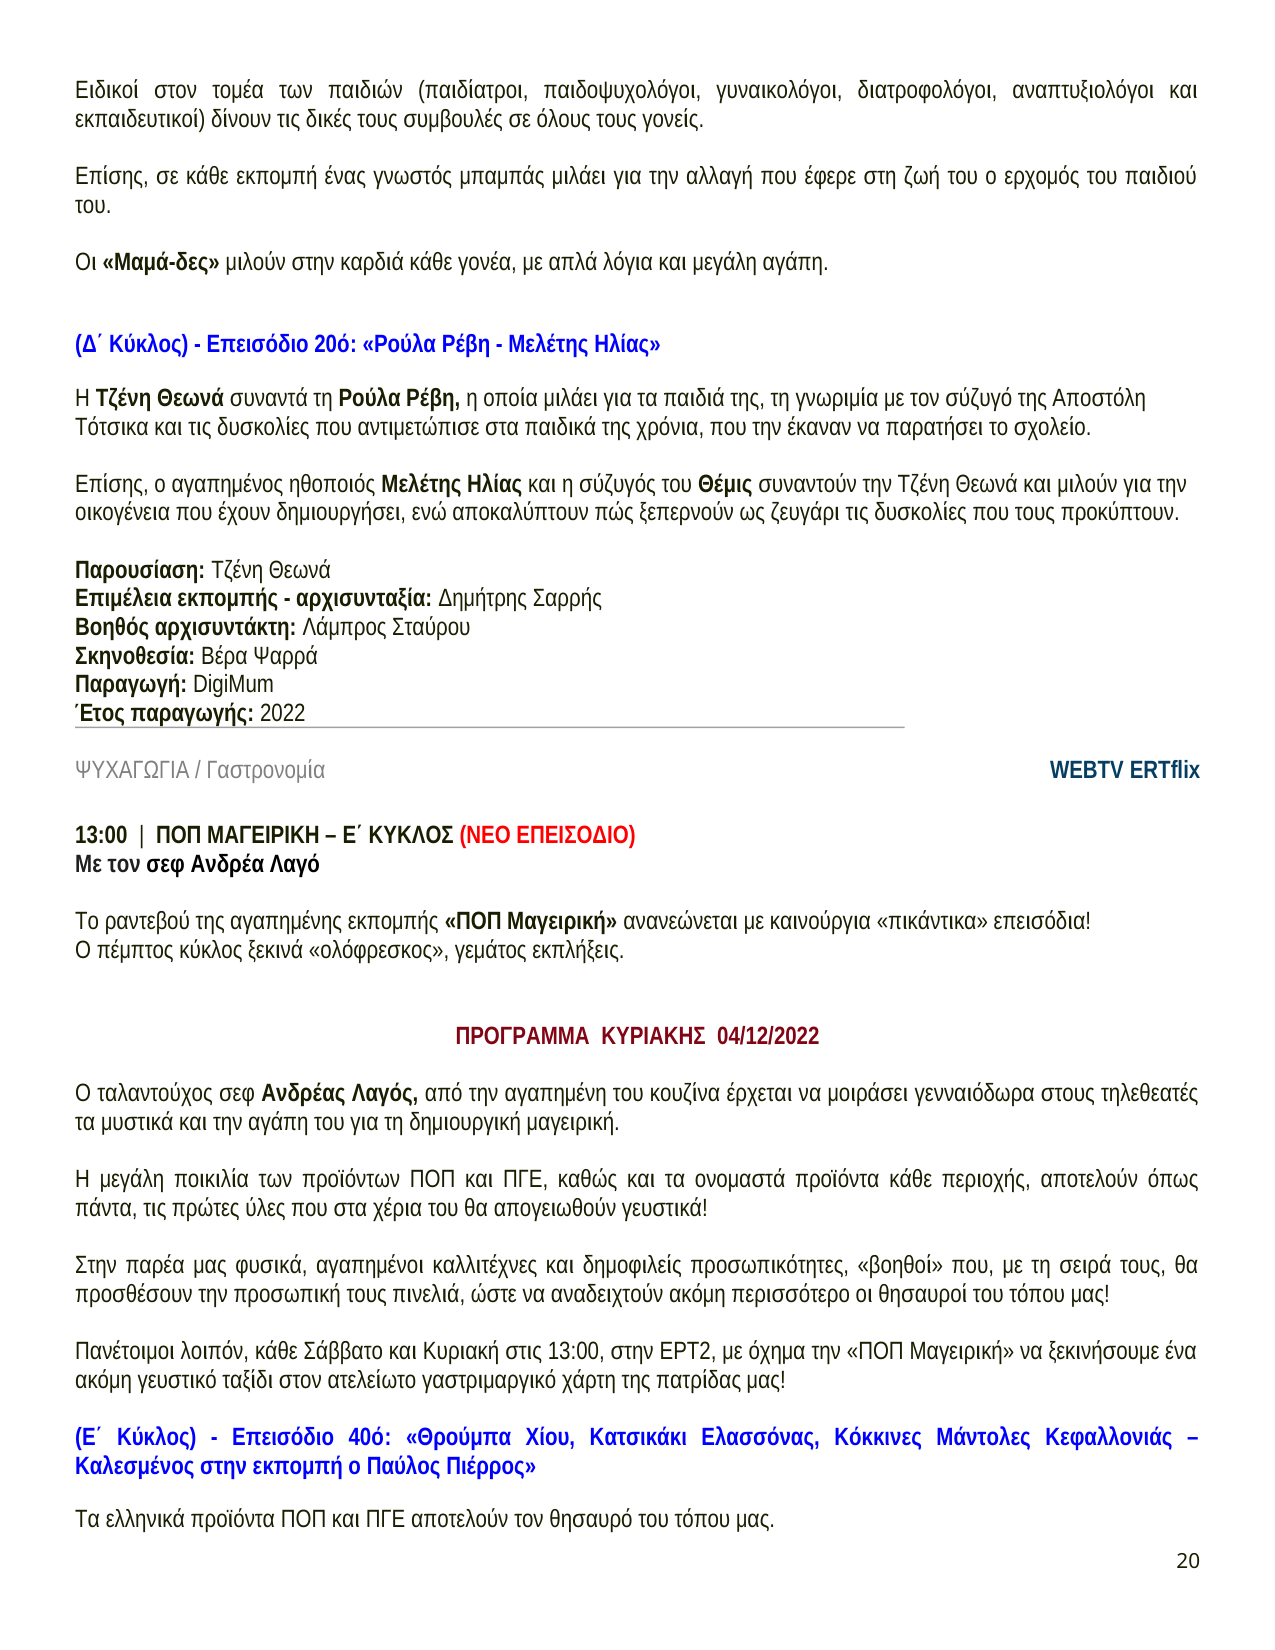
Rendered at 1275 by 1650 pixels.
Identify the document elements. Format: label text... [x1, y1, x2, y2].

text Ο ταλαντούχος σεφ Ανδρέας Λαγός, από την αγαπημένη του κουζίνα έρχεται να μοιράσει γενναιόδωρα στους τηλεθεατές τα μυστικά και την αγάπη του για τη δημιουργική μαγειρική. [75, 1078, 1200, 1136]
text Παρουσίαση: Τζένη Θεωνά Επιμέλεια εκπομπής - αρχισυνταξία: Δημήτρης Σαρρής [75, 526, 1200, 612]
text Πανέτοιμοι λοιπόν, κάθε Σάββατο και Κυριακή στις 13:00, στην ΕΡΤ2, με όχημα την «ΠΟΠ Μαγειρική» να ξεκινήσουμε ένα ακόμη γευστικό ταξίδι στον ατελείωτο γαστριμαργικό χάρτη της πατρίδας μας! [75, 1336, 1200, 1393]
text Ο πέμπτος κύκλος ξεκινά «ολόφρεσκος», γεμάτος εκπλήξεις. [75, 935, 1200, 964]
table_header ΨΥΧΑΓΩΓΙΑ / Γαστρονομία [75, 755, 637, 784]
text Σκηνοθεσία: Βέρα Ψαρρά [75, 641, 1200, 669]
text Βοηθός αρχισυντάκτη: Λάμπρος Σταύρου [75, 612, 1200, 641]
text (Δ΄ Κύκλος) - Eπεισόδιο 20ό: «Ρούλα Ρέβη - Μελέτης Ηλίας» [75, 329, 1200, 358]
text Παραγωγή: DigiMum [75, 669, 1200, 698]
text Επίσης, σε κάθε εκπομπή ένας γνωστός μπαμπάς μιλάει για την αλλαγή που έφερε στη ζωή του ο ερχομός του παιδιού του. Οι «Μαμά-δες» μιλούν στην καρδιά κάθε γονέα, με απλά λόγια και μεγάλη αγάπη. [75, 161, 1200, 276]
text (Ε΄ Κύκλος) - Eπεισόδιο 40ό: «Θρούμπα Χίου, Κατσικάκι Ελασσόνας, Κόκκινες Μάντολες Κεφαλλονιάς – Καλεσμένος στην εκπομπή ο Παύλος Πιέρρος» [75, 1422, 1200, 1479]
text Στην παρέα μας φυσικά, αγαπημένοι καλλιτέχνες και δημοφιλείς προσωπικότητες, «βοηθοί» που, με τη σειρά τους, θα προσθέσουν την προσωπική τους πινελιά, ώστε να αναδειχτούν ακόμη περισσότερο οι θησαυροί του τόπου μας! [75, 1250, 1200, 1307]
text Η μεγάλη ποικιλία των προϊόντων ΠΟΠ και ΠΓΕ, καθώς και τα ονομαστά προϊόντα κάθε περιοχής, αποτελούν όπως πάντα, τις πρώτες ύλες που στα χέρια του θα απογειωθούν γευστικά! [75, 1164, 1200, 1221]
text Ειδικοί στον τομέα των παιδιών (παιδίατροι, παιδοψυχολόγοι, γυναικολόγοι, διατροφολόγοι, αναπτυξιολόγοι και εκπαιδευτικοί) δίνουν τις δικές τους συμβουλές σε όλους τους γονείς. [75, 75, 1200, 132]
text ΠΡΟΓΡΑΜΜΑ ΚΥΡΙΑΚΗΣ 04/12/2022 [75, 1021, 1200, 1049]
table_header WEBTV ERTflix [638, 755, 1200, 784]
text Η Τζένη Θεωνά συναντά τη Ρούλα Ρέβη, η οποία μιλάει για τα παιδιά της, τη γνωριμία με τον σύζυγό της Αποστόλη Τότσικα και τις δυσκολίες που αντιμετώπισε στα παιδικά της χρόνια, που την έκαναν να παρατήσει το σχολείο. Επίσης, ο αγαπημένος ηθοποιός Μελέτης Ηλίας και η σύζυγός του Θέμις συναντούν την Τζένη Θεωνά και μιλούν για την οικογένεια που έχουν δημιουργήσει, ενώ αποκαλύπτουν πώς ξεπερνούν ως ζευγάρι τις δυσκολίες που τους προκύπτουν. [75, 383, 1200, 526]
text 13:00 | ΠΟΠ ΜΑΓΕΙΡΙΚΗ – Ε΄ ΚΥΚΛΟΣ (ΝΕΟ ΕΠΕΙΣΟΔΙΟ) [75, 784, 1200, 849]
text Έτος παραγωγής: 2022 [75, 698, 1200, 727]
text Τα ελληνικά προϊόντα ΠΟΠ και ΠΓΕ αποτελούν τον θησαυρό του τόπου μας. [75, 1504, 1200, 1533]
text Με τον σεφ Ανδρέα Λαγό [75, 849, 1200, 878]
text Το ραντεβού της αγαπημένης εκπομπής «ΠΟΠ Μαγειρική» ανανεώνεται με καινούργια «πικάντικα» επεισόδια! [75, 906, 1200, 935]
